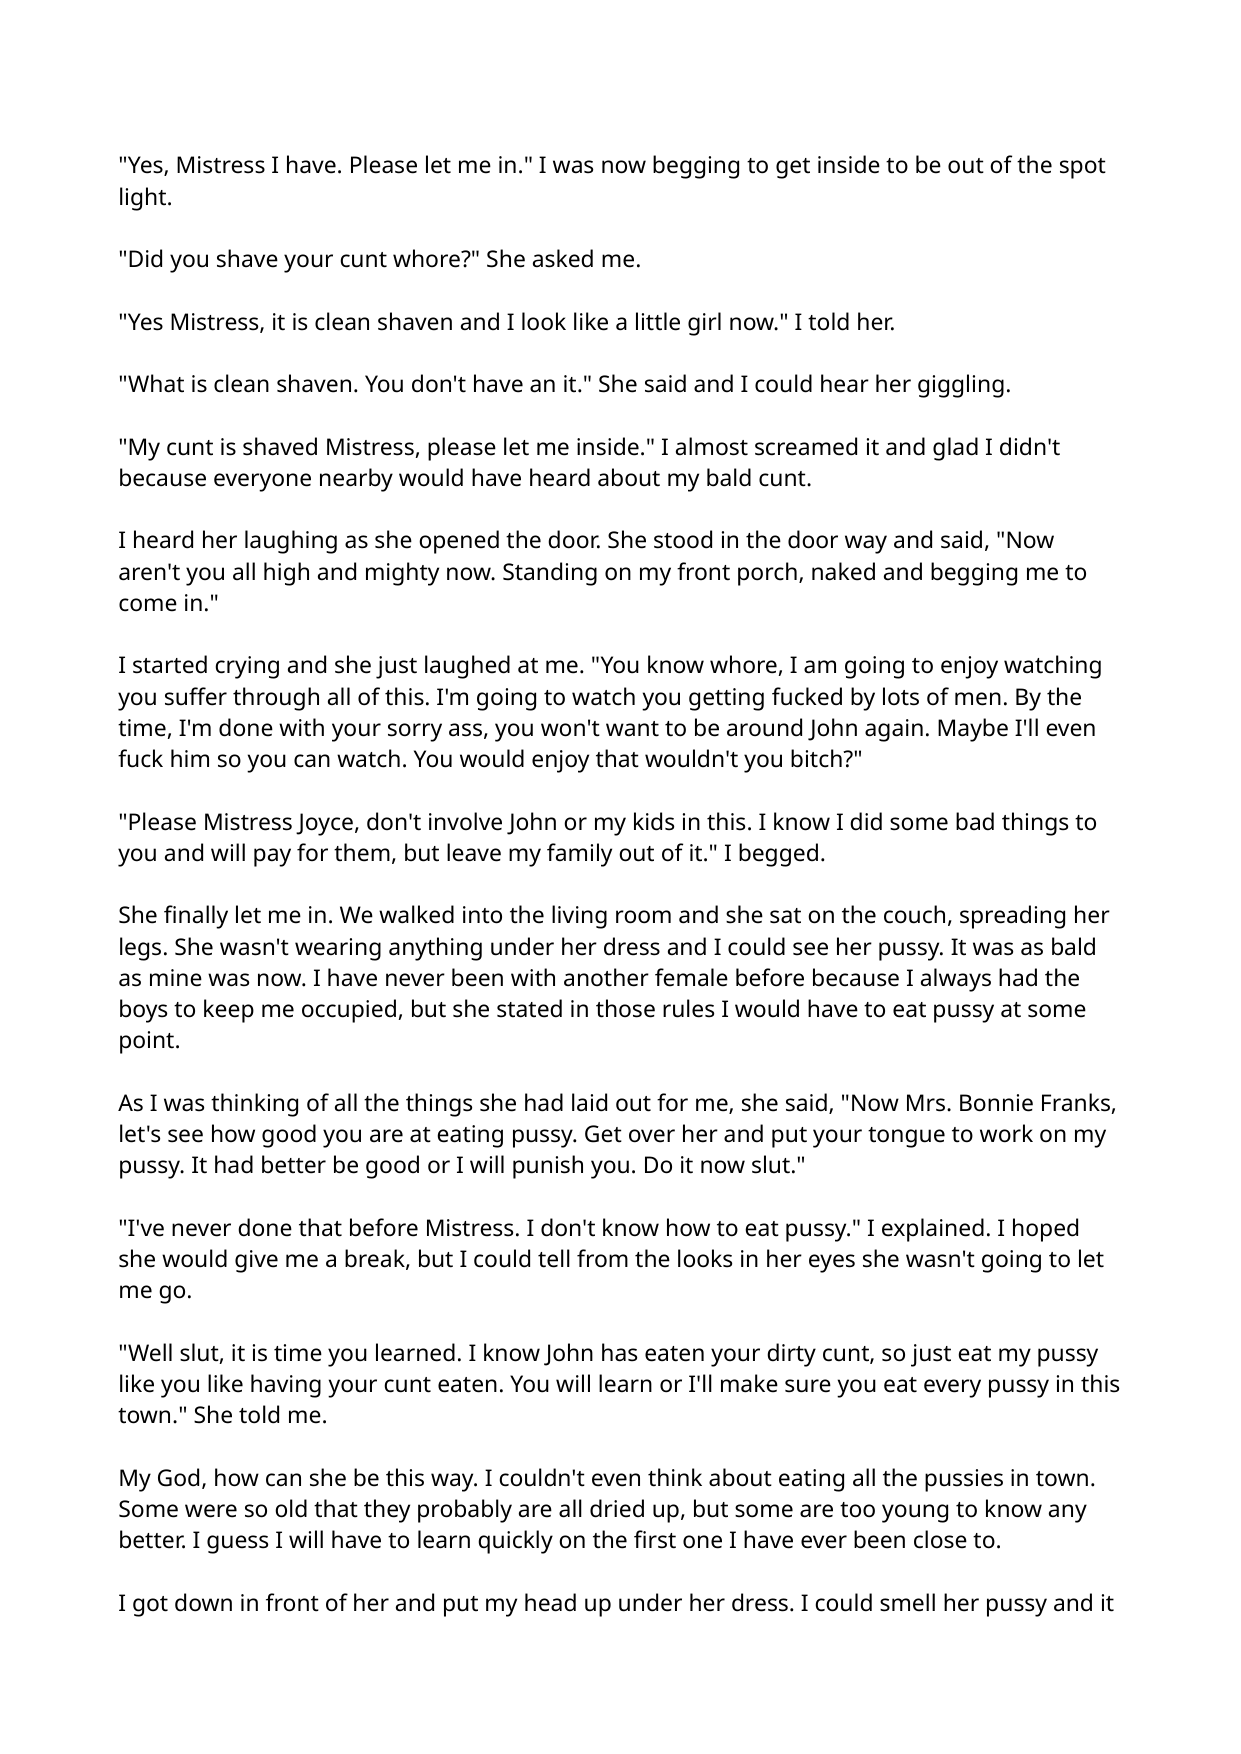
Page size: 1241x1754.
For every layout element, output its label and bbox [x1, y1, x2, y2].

text [118, 118, 1122, 1618]
